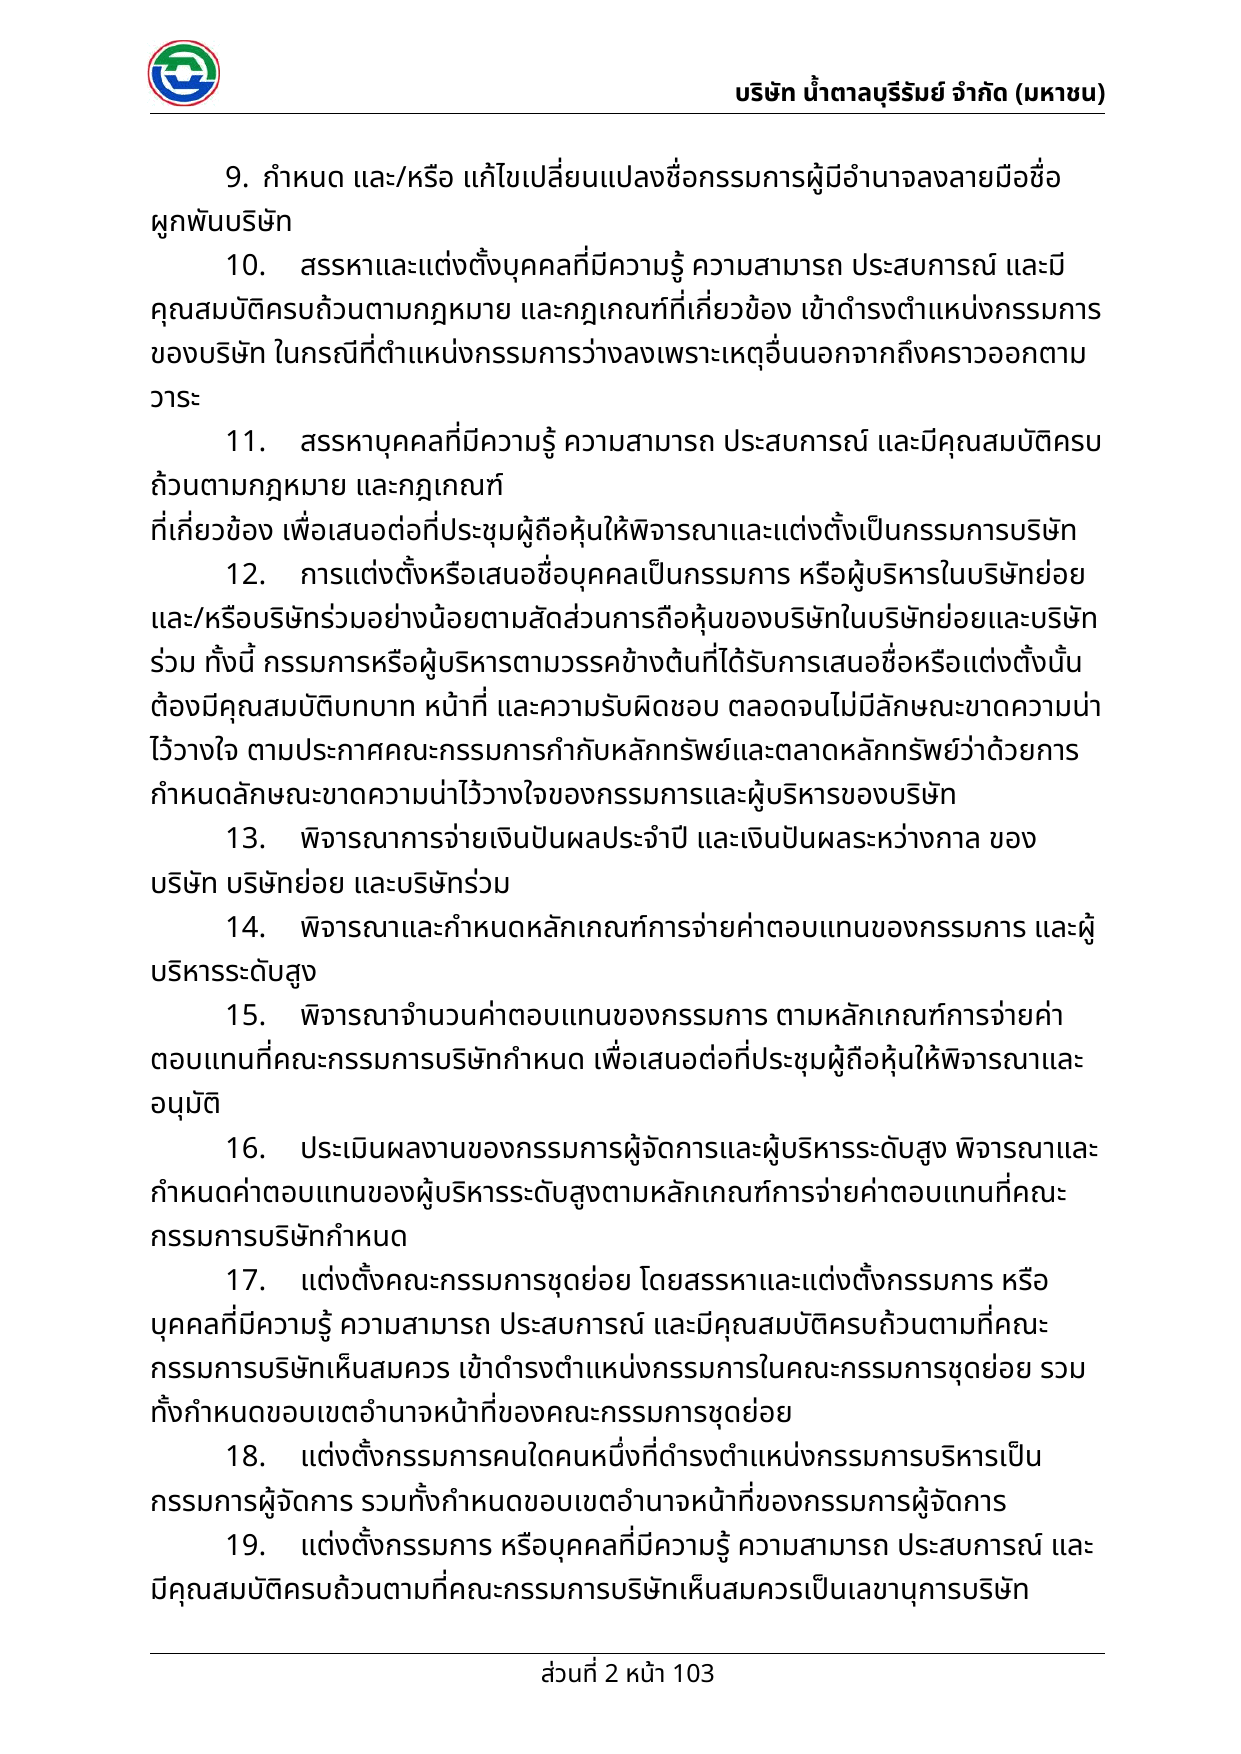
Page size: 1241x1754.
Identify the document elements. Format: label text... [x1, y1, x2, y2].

list พิจารณาและกำหนดหลักเกณฑ์การจ่ายค่าตอบแทนของกรรมการ และผู้บริหารระดับสูง [150, 906, 1105, 994]
picture [136, 23, 232, 119]
list พิจารณาจำนวนค่าตอบแทนของกรรมการ ตามหลักเกณฑ์การจ่ายค่าตอบแทนที่คณะกรรมการบริษัทกำหนด เพื่อเสนอต่อที่ประชุมผู้ถือหุ้นให้พิจารณาและอนุมัติ [150, 994, 1105, 1127]
list แต่งตั้งกรรมการ หรือบุคคลที่มีความรู้ ความสามารถ ประสบการณ์ และมีคุณสมบัติครบถ้วนตามที่คณะกรรมการบริษัทเห็นสมควรเป็นเลขานุการบริษัท [150, 1524, 1105, 1612]
list การแต่งตั้งหรือเสนอชื่อบุคคลเป็นกรรมการ หรือผู้บริหารในบริษัทย่อย และ/หรือบริษัทร่วมอย่างน้อยตามสัดส่วนการถือหุ้นของบริษัทในบริษัทย่อยและบริษัทร่วม ทั้งนี้ กรรมการหรือผู้บริหารตามวรรคข้างต้นที่ได้รับการเสนอชื่อหรือแต่งตั้งนั้น ต้องมีคุณสมบัติบทบาท หน้าที่ และความรับผิดชอบ ตลอดจนไม่มีลักษณะขาดความน่าไว้วางใจ ตามประกาศคณะกรรมการกำกับหลักทรัพย์และตลาดหลักทรัพย์ว่าด้วยการกำหนดลักษณะขาดความน่าไว้วางใจของกรรมการและผู้บริหารของบริษัท [150, 553, 1105, 818]
list ประเมินผลงานของกรรมการผู้จัดการและผู้บริหารระดับสูง พิจารณาและกำหนดค่าตอบแทนของผู้บริหารระดับสูงตามหลักเกณฑ์การจ่ายค่าตอบแทนที่คณะกรรมการบริษัทกำหนด [150, 1127, 1105, 1259]
list พิจารณาการจ่ายเงินปันผลประจำปี และเงินปันผลระหว่างกาล ของบริษัท บริษัทย่อย และบริษัทร่วม [150, 818, 1105, 906]
list สรรหาบุคคลที่มีความรู้ ความสามารถ ประสบการณ์ และมีคุณสมบัติครบถ้วนตามกฎหมาย และกฎเกณฑ์ ที่เกี่ยวข้อง เพื่อเสนอต่อที่ประชุมผู้ถือหุ้นให้พิจารณาและแต่งตั้งเป็นกรรมการบริษัท [150, 421, 1105, 553]
list สรรหาและแต่งตั้งบุคคลที่มีความรู้ ความสามารถ ประสบการณ์ และมีคุณสมบัติครบถ้วนตามกฎหมาย และกฎเกณฑ์ที่เกี่ยวข้อง เข้าดำรงตำแหน่งกรรมการของบริษัท ในกรณีที่ตำแหน่งกรรมการว่างลงเพราะเหตุอื่นนอกจากถึงคราวออกตามวาระ [150, 244, 1105, 421]
list กำหนด และ/หรือ แก้ไขเปลี่ยนแปลงชื่อกรรมการผู้มีอำนาจลงลายมือชื่อผูกพันบริษัท [150, 156, 1105, 244]
list แต่งตั้งคณะกรรมการชุดย่อย โดยสรรหาและแต่งตั้งกรรมการ หรือบุคคลที่มีความรู้ ความสามารถ ประสบการณ์ และมีคุณสมบัติครบถ้วนตามที่คณะกรรมการบริษัทเห็นสมควร เข้าดำรงตำแหน่งกรรมการในคณะกรรมการชุดย่อย รวมทั้งกำหนดขอบเขตอำนาจหน้าที่ของคณะกรรมการชุดย่อย [150, 1259, 1105, 1436]
list แต่งตั้งกรรมการคนใดคนหนึ่งที่ดำรงตำแหน่งกรรมการบริหารเป็นกรรมการผู้จัดการ รวมทั้งกำหนดขอบเขตอำนาจหน้าที่ของกรรมการผู้จัดการ [150, 1436, 1105, 1524]
